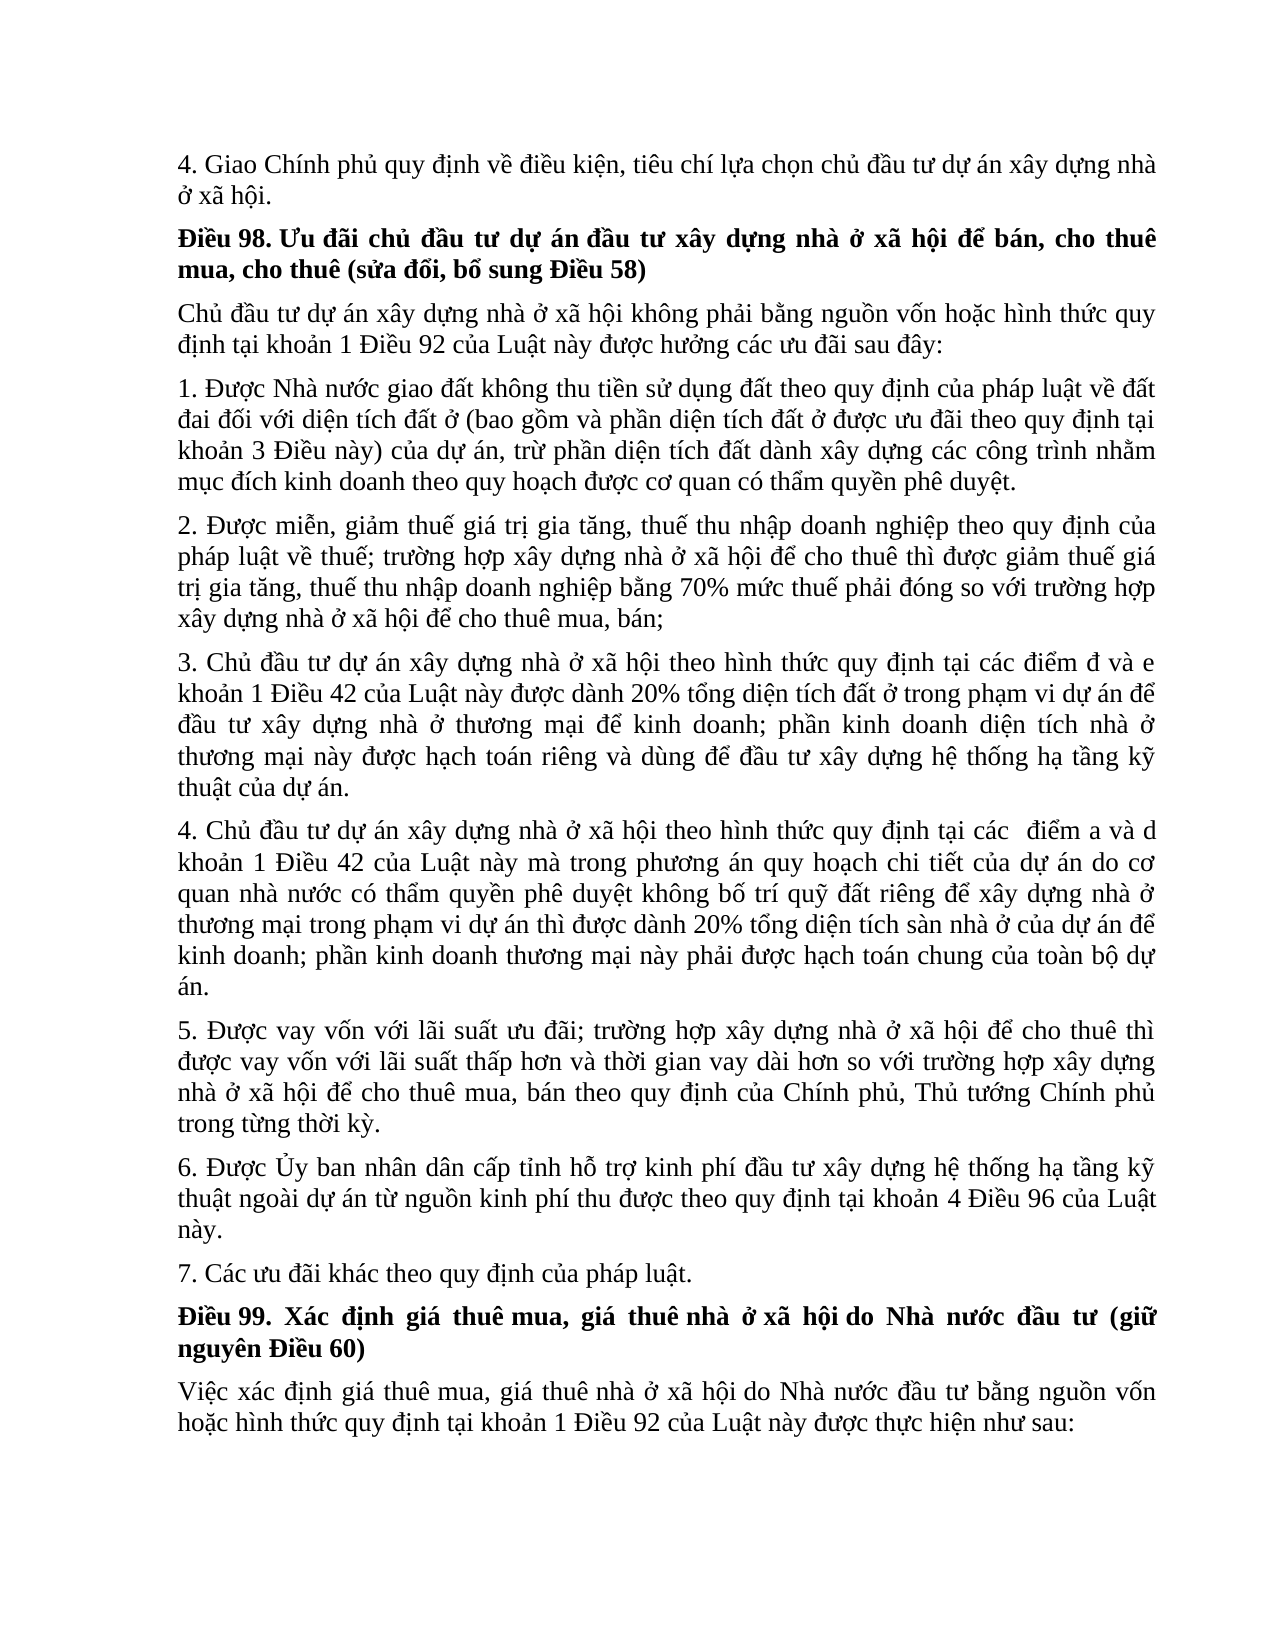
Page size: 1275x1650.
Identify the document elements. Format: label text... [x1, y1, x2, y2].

text 3. Chủ đầu tư dự án xây dựng nhà ở xã hội theo hình thức quy định tại các điểm đ và e khoản 1 Điều 42 của Luật này được dành 20% tổng diện tích đất ở trong phạm vi dự án để đầu tư xây dựng nhà ở thương mại để kinh doanh; phần kinh doanh diện tích nhà ở thương mại này được hạch toán riêng và dùng để đầu tư xây dựng hệ thống hạ tầng kỹ thuật của dự án. [177, 646, 1157, 802]
text 1. Được Nhà nước giao đất không thu tiền sử dụng đất theo quy định của pháp luật về đất đai đối với diện tích đất ở (bao gồm và phần diện tích đất ở được ưu đãi theo quy định tại khoản 3 Điều này) của dự án, trừ phần diện tích đất dành xây dựng các công trình nhằm mục đích kinh doanh theo quy hoạch được cơ quan có thẩm quyền phê duyệt. [177, 372, 1157, 497]
text Điều 98. Ưu đãi chủ đầu tư dự án đầu tư xây dựng nhà ở xã hội để bán, cho thuê mua, cho thuê (sửa đổi, bổ sung Điều 58) [177, 222, 1157, 285]
text Điều 99. Xác định giá thuê mua, giá thuê nhà ở xã hội do Nhà nước đầu tư (giữ nguyên Điều 60) [177, 1301, 1157, 1363]
text 7. Các ưu đãi khác theo quy định của pháp luật. [177, 1257, 1157, 1288]
text Chủ đầu tư dự án xây dựng nhà ở xã hội không phải bằng nguồn vốn hoặc hình thức quy định tại khoản 1 Điều 92 của Luật này được hưởng các ưu đãi sau đây: [177, 297, 1157, 359]
text 4. Chủ đầu tư dự án xây dựng nhà ở xã hội theo hình thức quy định tại các điểm a và d khoản 1 Điều 42 của Luật này mà trong phương án quy hoạch chi tiết của dự án do cơ quan nhà nước có thẩm quyền phê duyệt không bố trí quỹ đất riêng để xây dựng nhà ở thương mại trong phạm vi dự án thì được dành 20% tổng diện tích sàn nhà ở của dự án để kinh doanh; phần kinh doanh thương mại này phải được hạch toán chung của toàn bộ dự án. [177, 814, 1157, 1001]
text 4. Giao Chính phủ quy định về điều kiện, tiêu chí lựa chọn chủ đầu tư dự án xây dựng nhà ở xã hội. [177, 148, 1157, 210]
text 6. Được Ủy ban nhân dân cấp tỉnh hỗ trợ kinh phí đầu tư xây dựng hệ thống hạ tầng kỹ thuật ngoài dự án từ nguồn kinh phí thu được theo quy định tại khoản 4 Điều 96 của Luật này. [177, 1151, 1157, 1244]
text 5. Được vay vốn với lãi suất ưu đãi; trường hợp xây dựng nhà ở xã hội để cho thuê thì được vay vốn với lãi suất thấp hơn và thời gian vay dài hơn so với trường hợp xây dựng nhà ở xã hội để cho thuê mua, bán theo quy định của Chính phủ, Thủ tướng Chính phủ trong từng thời kỳ. [177, 1014, 1157, 1138]
text 2. Được miễn, giảm thuế giá trị gia tăng, thuế thu nhập doanh nghiệp theo quy định của pháp luật về thuế; trường hợp xây dựng nhà ở xã hội để cho thuê thì được giảm thuế giá trị gia tăng, thuế thu nhập doanh nghiệp bằng 70% mức thuế phải đóng so với trường hợp xây dựng nhà ở xã hội để cho thuê mua, bán; [177, 509, 1157, 634]
text Việc xác định giá thuê mua, giá thuê nhà ở xã hội do Nhà nước đầu tư bằng nguồn vốn hoặc hình thức quy định tại khoản 1 Điều 92 của Luật này được thực hiện như sau: [177, 1375, 1157, 1438]
